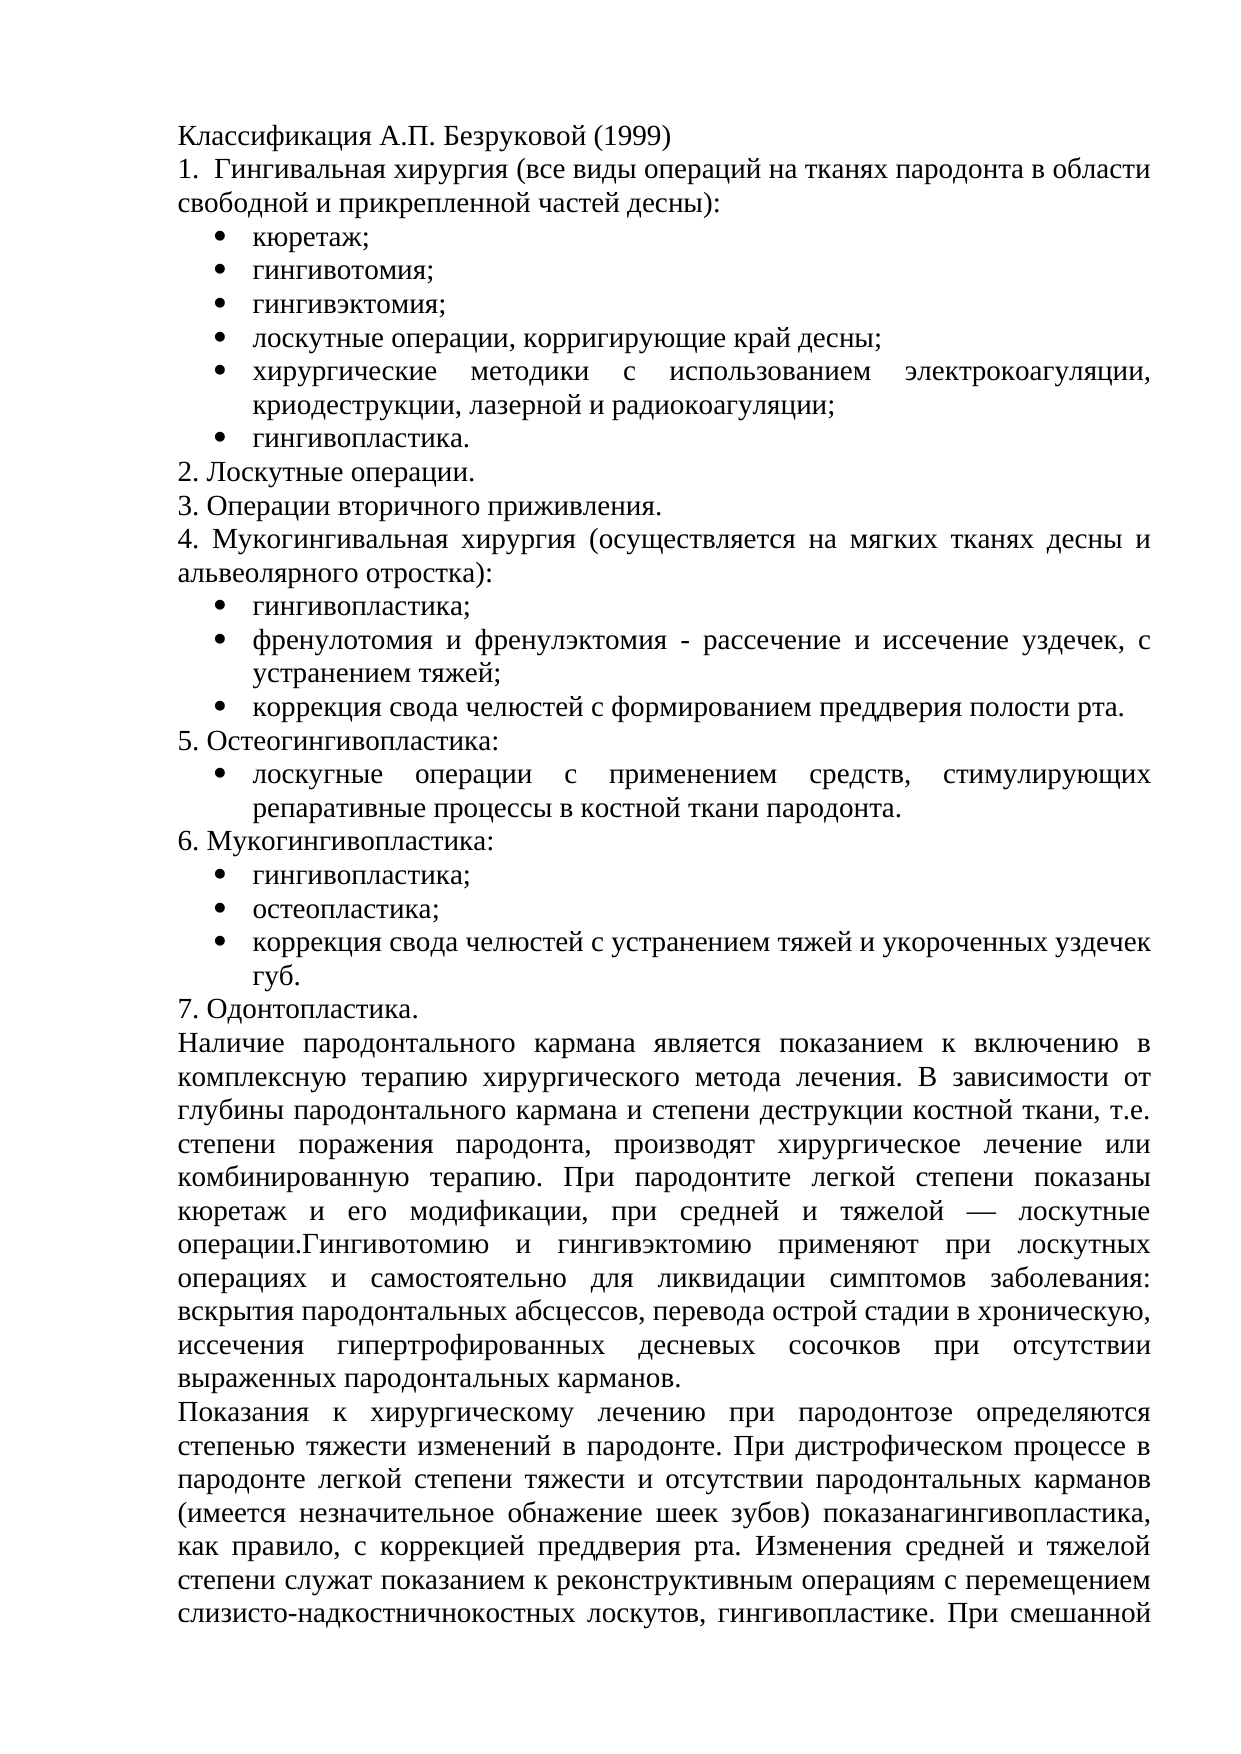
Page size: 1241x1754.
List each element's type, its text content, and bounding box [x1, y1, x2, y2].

list лоскутные операции, корригирующие край десны; [215, 320, 1152, 353]
list хирургические методики с использованием электрокоагуляции, криодеструкции, лазерной и радиокоагуляции; [215, 353, 1152, 421]
list лоскугные операции с применением средств, стимулирующих репаративные процессы в костной ткани пародонта. [215, 756, 1152, 823]
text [177, 1394, 1152, 1629]
text 3. Операции вторичного приживления. [177, 488, 1152, 521]
text 5. Остеогингивопластика: [177, 723, 1152, 756]
list гингивопластика; [215, 588, 1152, 622]
list кюретаж; [215, 219, 1152, 252]
list френулотомия и френулэктомия - рассечение и иссечение уздечек, с устранением тяжей; [215, 622, 1152, 689]
text 7. Одонтопластика. [177, 992, 1152, 1025]
text Наличие пародонтального кармана является показанием к включению в комплексную терапию хирургического метода лечения. В зависимости от глубины пародонтального кармана и степени деструкции костной ткани, т.е. степени поражения пародонта, производят хирургическое лечение или комбинированную терапию. При пародонтите легкой степени показаны кюретаж и его модификации, при средней и тяжелой — лоскутные операции.Гингивотомию и гингивэктомию применяют при лоскутных операциях и самостоятельно для ликвидации симптомов заболевания: вскрытия пародонтальных абсцессов, перевода острой стадии в хроническую, иссечения гипертрофированных десневых сосочков при отсутствии выраженных пародонтальных карманов. [177, 1025, 1152, 1394]
text 1. Гингивальная хирургия (все виды операций на тканях пародонта в области свободной и прикрепленной частей десны): [177, 152, 1152, 219]
text 2. Лоскутные операции. [177, 454, 1152, 488]
list коррекция свода челюстей с устранением тяжей и укороченных уздечек губ. [215, 924, 1152, 992]
text 6. Мукогингивопластика: [177, 823, 1152, 857]
list коррекция свода челюстей с формированием преддверия полости рта. [215, 689, 1152, 723]
list гингивэктомия; [215, 286, 1152, 320]
text Классификация А.П. Безруковой (1999) [177, 118, 1152, 152]
text 4. Мукогингивальная хирургия (осуществляется на мягких тканях десны и альвеолярного отростка): [177, 521, 1152, 588]
list гингивопластика. [215, 421, 1152, 454]
list остеопластика; [215, 891, 1152, 924]
list гингивотомия; [215, 252, 1152, 286]
list гингивопластика; [215, 857, 1152, 891]
